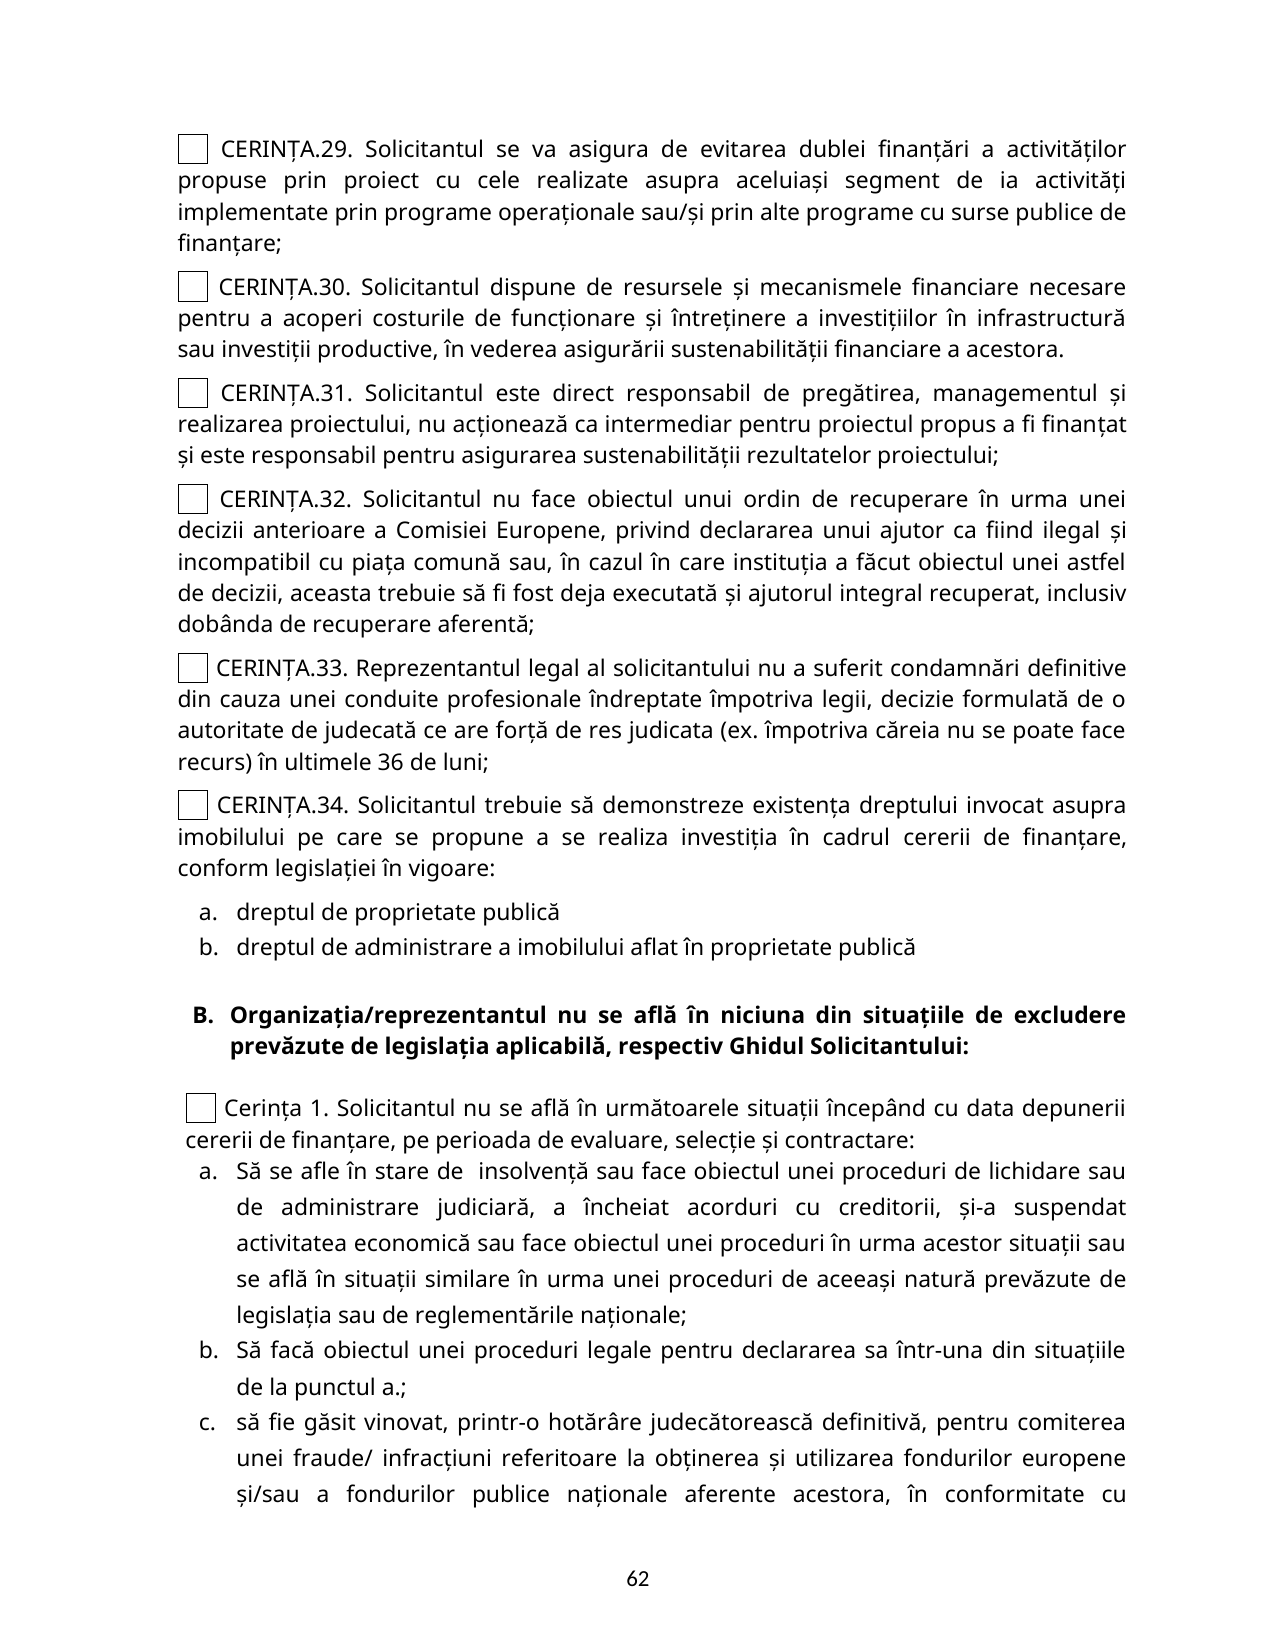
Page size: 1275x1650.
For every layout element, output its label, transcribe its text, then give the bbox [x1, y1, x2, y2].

list Să se afle în stare de insolvență sau face obiectul unei proceduri de lichidare sau de administrare judiciară, a încheiat acorduri cu creditorii, și-a suspendat activitatea economică sau face obiectul unei proceduri în urma acestor situații sau se află în situații similare în urma unei proceduri de aceeași natură prevăzute de legislația sau de reglementările naționale; [199, 1155, 1127, 1330]
list dreptul de administrare a imobilului aflat în proprietate publică [199, 931, 1127, 963]
list dreptul de proprietate publică [199, 895, 1127, 927]
list Să facă obiectul unei proceduri legale pentru declararea sa într-una din situațiile de la punctul a.; [199, 1334, 1127, 1402]
text CERINȚA.32. Solicitantul nu face obiectul unui ordin de recuperare în urma unei decizii anterioare a Comisiei Europene, privind declararea unui ajutor ca fiind ilegal şi incompatibil cu piaţa comună sau, în cazul în care instituția a făcut obiectul unei astfel de decizii, aceasta trebuie să fi fost deja executată şi ajutorul integral recuperat, inclusiv dobânda de recuperare aferentă; [177, 483, 1127, 639]
text CERINȚA.34. Solicitantul trebuie să demonstreze existența dreptului invocat asupra imobilului pe care se propune a se realiza investiția în cadrul cererii de finanțare, conform legislației în vigoare: [177, 789, 1127, 883]
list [199, 1406, 1127, 1509]
text CERINȚA.33. Reprezentantul legal al solicitantului nu a suferit condamnări definitive din cauza unei conduite profesionale îndreptate împotriva legii, decizie formulată de o autoritate de judecată ce are forţă de res judicata (ex. împotriva căreia nu se poate face recurs) în ultimele 36 de luni; [177, 652, 1127, 777]
list Organizația/reprezentantul nu se află în niciuna din situațiile de excludere prevăzute de legislația aplicabilă, respectiv Ghidul Solicitantului: [192, 998, 1127, 1061]
text CERINȚA.30. Solicitantul dispune de resursele și mecanismele financiare necesare pentru a acoperi costurile de funcționare și întreținere a investițiilor în infrastructură sau investiții productive, în vederea asigurării sustenabilității financiare a acestora. [177, 270, 1127, 364]
text Cerința 1. Solicitantul nu se află în următoarele situații începând cu data depunerii cererii de finanțare, pe perioada de evaluare, selecție și contractare: [185, 1092, 1127, 1155]
text CERINȚA.31. Solicitantul este direct responsabil de pregătirea, managementul și realizarea proiectului, nu acţionează ca intermediar pentru proiectul propus a fi finanţat şi este responsabil pentru asigurarea sustenabilităţii rezultatelor proiectului; [177, 377, 1127, 470]
text CERINȚA.29. Solicitantul se va asigura de evitarea dublei finanțări a activităților propuse prin proiect cu cele realizate asupra aceluiași segment de ia activități implementate prin programe operaționale sau/și prin alte programe cu surse publice de finanțare; [177, 133, 1127, 258]
